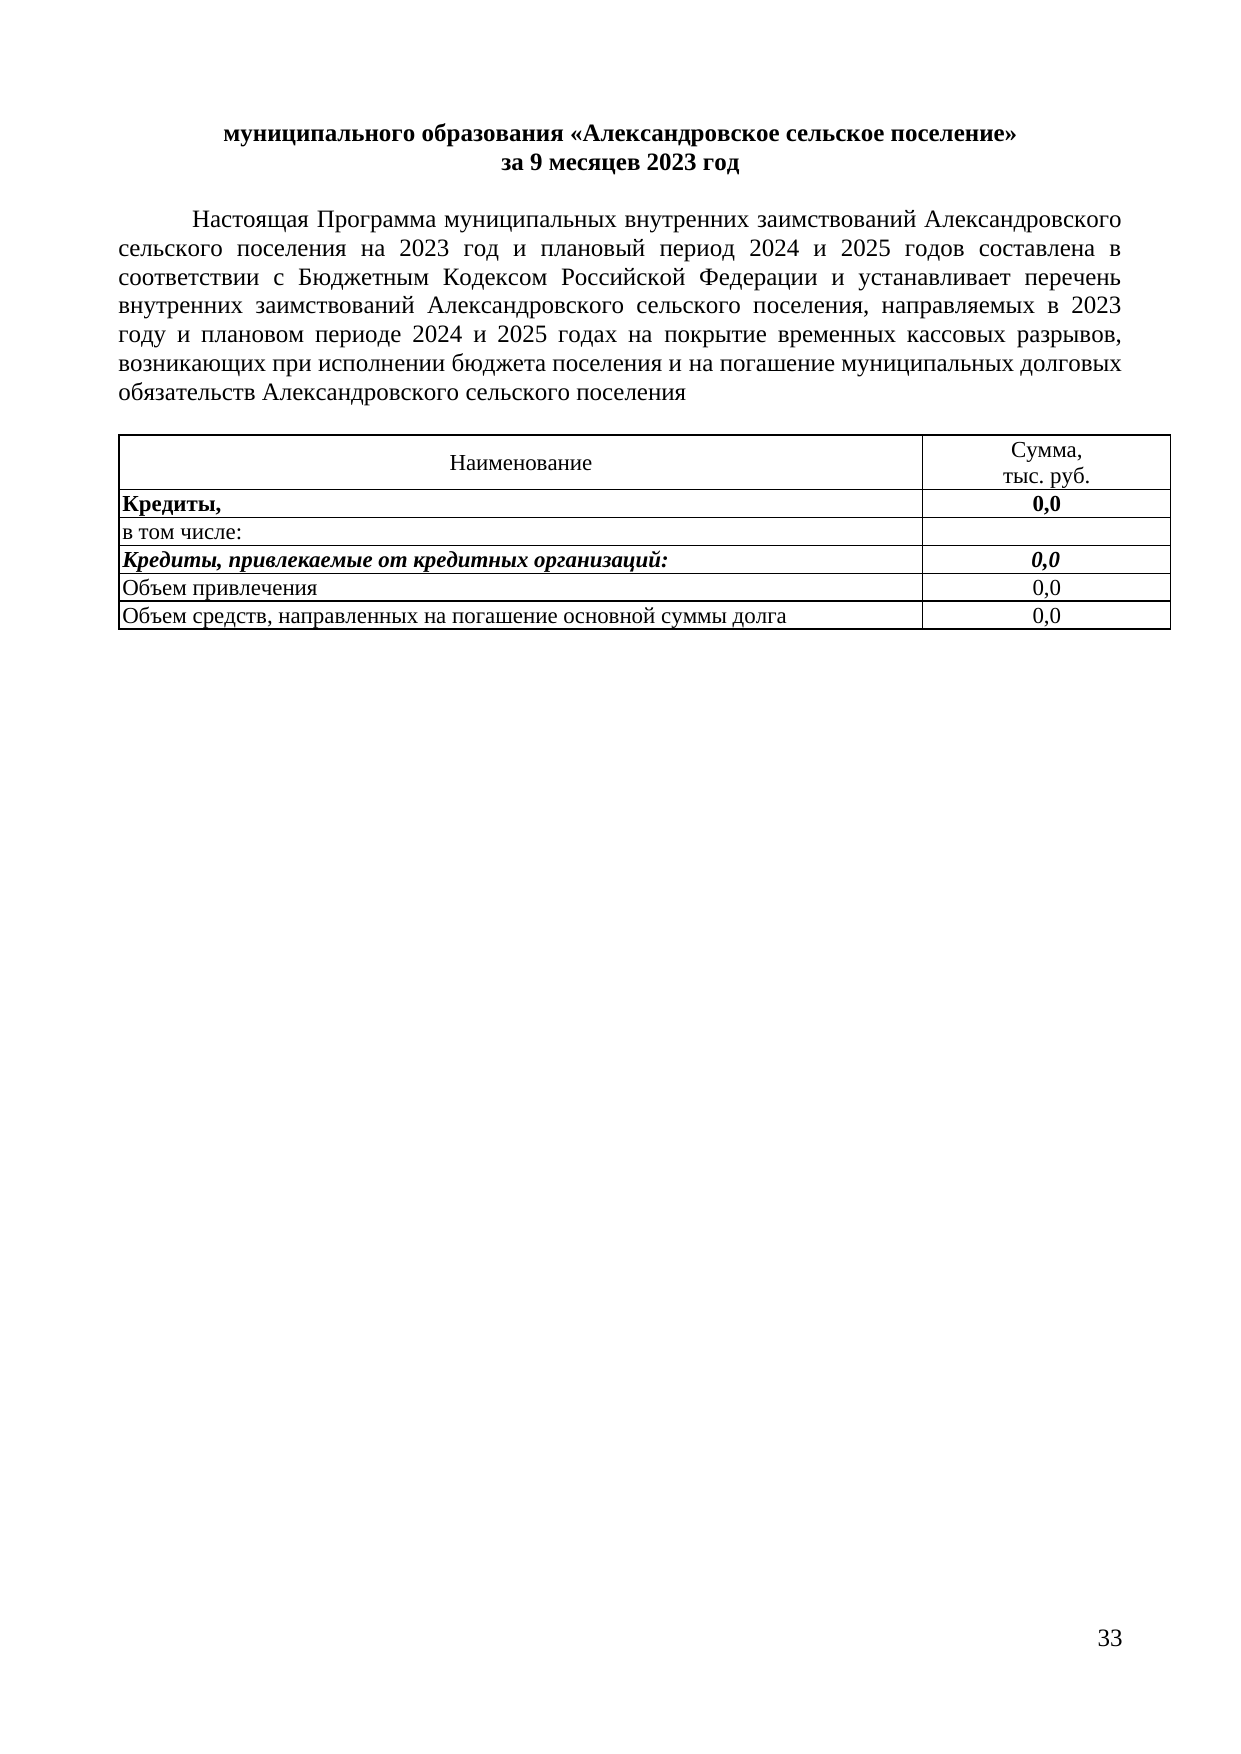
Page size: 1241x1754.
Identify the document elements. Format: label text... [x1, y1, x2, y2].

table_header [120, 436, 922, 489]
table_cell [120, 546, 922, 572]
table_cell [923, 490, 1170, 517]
text за 9 месяцев 2023 год [118, 147, 1122, 176]
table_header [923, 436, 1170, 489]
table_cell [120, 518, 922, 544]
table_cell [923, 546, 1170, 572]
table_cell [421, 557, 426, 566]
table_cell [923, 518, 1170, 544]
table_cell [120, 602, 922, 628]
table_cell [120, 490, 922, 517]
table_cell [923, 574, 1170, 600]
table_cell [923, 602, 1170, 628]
text Настоящая Программа муниципальных внутренних заимствований Александровского сельского поселения на 2023 год и плановый период 2024 и 2025 годов составлена в соответствии с Бюджетным Кодексом Российской Федерации и устанавливает перечень внутренних заимствований Александровского сельского поселения, направляемых в 2023 году и плановом периоде 2024 и 2025 годах на покрытие временных кассовых разрывов, возникающих при исполнении бюджета поселения и на погашение муниципальных долговых обязательств Александровского сельского поселения [118, 204, 1122, 406]
text муниципального образования «Александровское сельское поселение» [118, 118, 1122, 147]
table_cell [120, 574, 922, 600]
